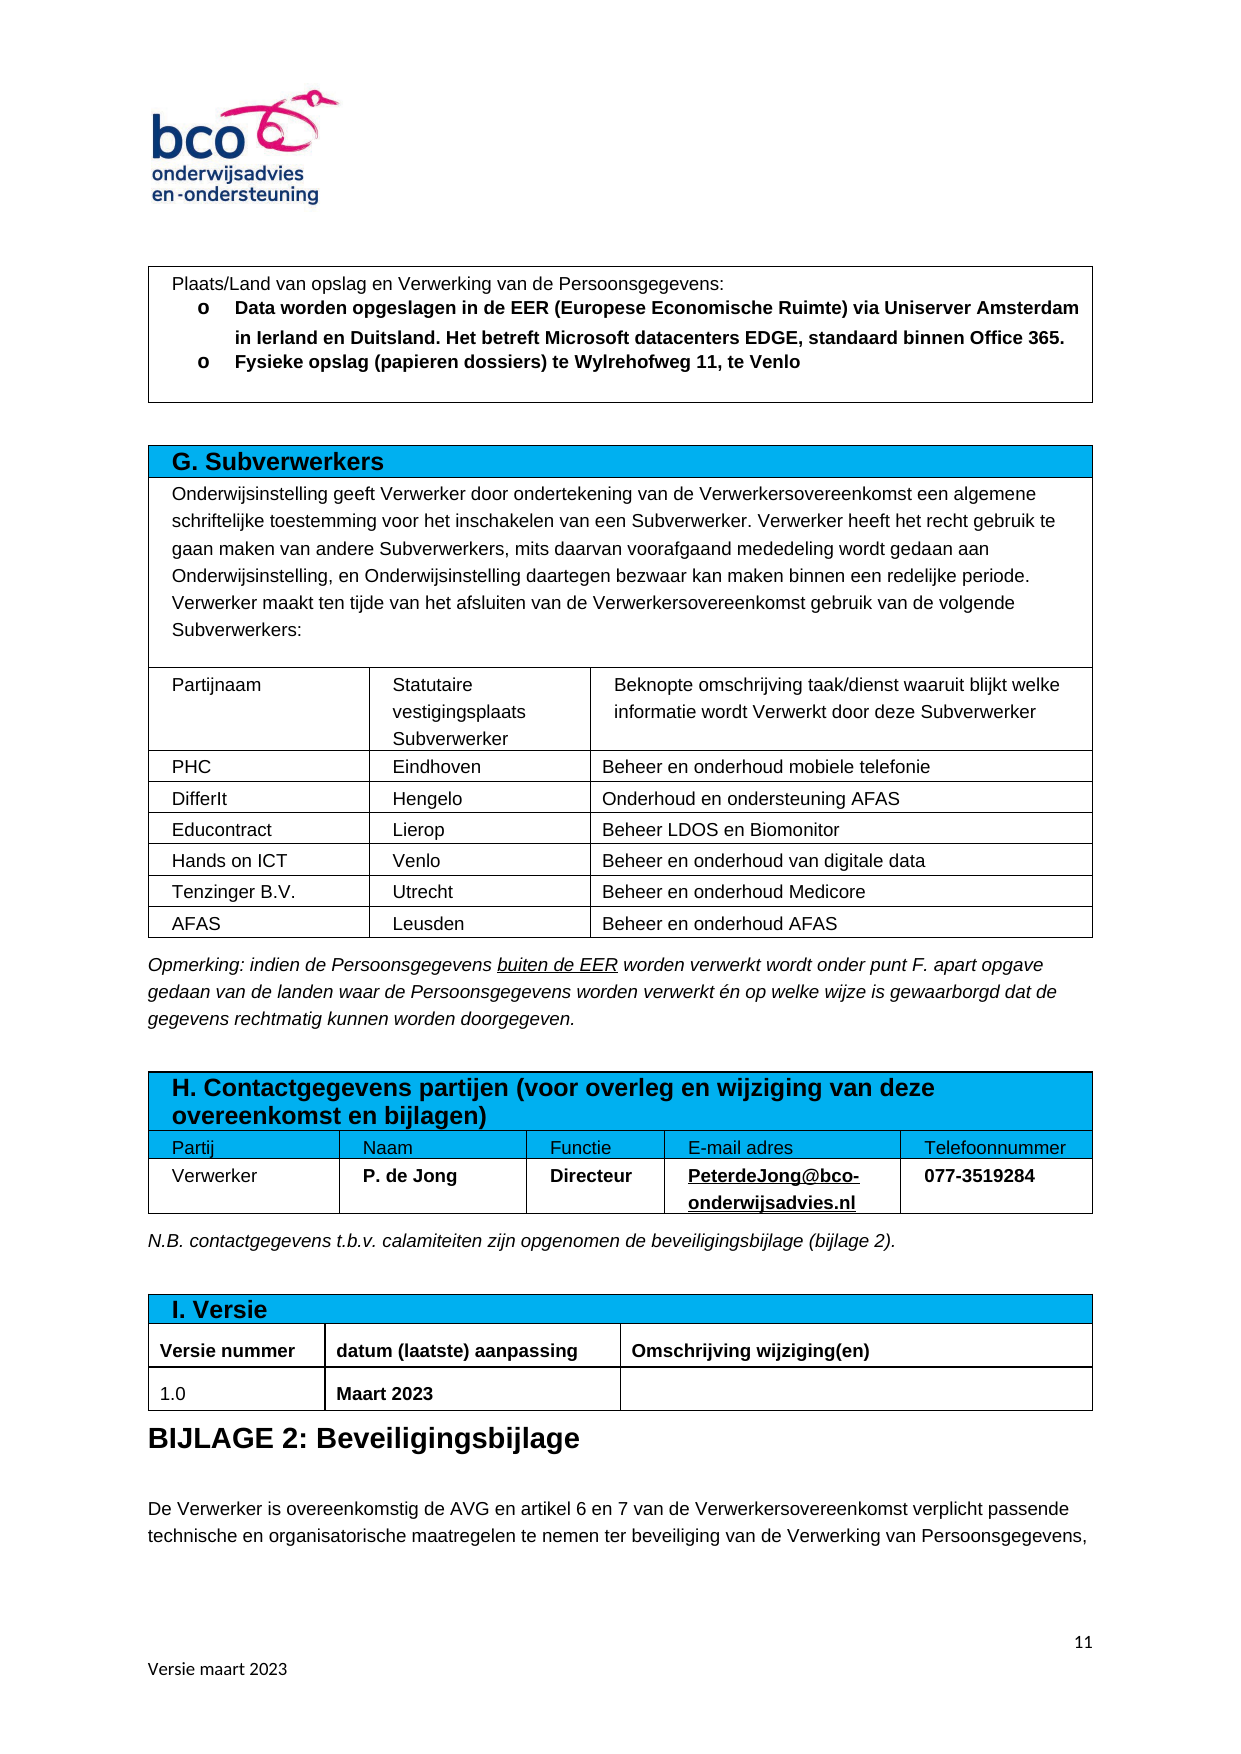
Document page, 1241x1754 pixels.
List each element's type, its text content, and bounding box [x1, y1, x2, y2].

table_cell Onderwijsinstelling geeft Verwerker door ondertekening van de Verwerkersovereenkomst een algemene schriftelijke toestemming voor het inschakelen van een Subverwerker. Verwerker heeft het recht gebruik te gaan maken van andere Subverwerkers, mits daarvan voorafgaand mededeling wordt gedaan aan Onderwijsinstelling, en Onderwijsinstelling daartegen bezwaar kan maken binnen een redelijke periode. Verwerker maakt ten tijde van het afsluiten van de Verwerkersovereenkomst gebruik van de volgende Subverwerkers: [149, 478, 1092, 667]
table_cell DifferIt [149, 782, 369, 812]
table_header G. Subverwerkers [149, 446, 1092, 477]
table_cell Partijnaam [149, 668, 369, 749]
table_cell Leusden [370, 907, 590, 937]
table_cell Naam [340, 1131, 526, 1158]
table_cell Educontract [149, 813, 369, 843]
table_cell Utrecht [370, 876, 590, 906]
table_cell Venlo [370, 844, 590, 874]
table_cell Beknopte omschrijving taak/dienst waaruit blijkt welke informatie wordt Verwerkt door deze Subverwerker [591, 668, 1092, 749]
table_cell Beheer en onderhoud Medicore [591, 876, 1092, 906]
table_cell Beheer en onderhoud AFAS [591, 907, 1092, 937]
table_cell Telefoonnummer [901, 1131, 1092, 1158]
table_cell Directeur [527, 1159, 664, 1213]
table_cell datum (laatste) aanpassing [326, 1324, 620, 1366]
table_cell Beheer en onderhoud mobiele telefonie [591, 751, 1092, 781]
table_cell Functie [527, 1131, 664, 1158]
table_cell Tenzinger B.V. [149, 876, 369, 906]
table_cell Plaats/Land van opslag en Verwerking van de Persoonsgegevens: Data worden opgeslagen in de EER (Europese Economische Ruimte) via Uniserver Amsterdam in Ierland en Duitsland. Het betreft Microsoft datacenters EDGE, standaard binnen Office 365. Fysieke opslag (papieren dossiers) te Wylrehofweg 11, te Venlo [149, 267, 1092, 402]
table_cell Statutaire vestigingsplaats Subverwerker [370, 668, 590, 749]
table_cell PHC [149, 751, 369, 781]
table_cell PeterdeJong@bco-onderwijsadvies.nl [665, 1159, 900, 1213]
table_cell P. de Jong [340, 1159, 526, 1213]
table_cell Beheer LDOS en Biomonitor [591, 813, 1092, 843]
table_cell Onderhoud en ondersteuning AFAS [591, 782, 1092, 812]
table_cell Hengelo [370, 782, 590, 812]
table_cell AFAS [149, 907, 369, 937]
table_cell Versie nummer [149, 1324, 324, 1366]
table_cell Omschrijving wijziging(en) [621, 1324, 1092, 1366]
table_cell Verwerker [149, 1159, 339, 1213]
table_cell [621, 1368, 1092, 1409]
table_cell Hands on ICT [149, 844, 369, 874]
text BIJLAGE 2: Beveiligingsbijlage [148, 1421, 1107, 1454]
table_cell Partij [149, 1131, 339, 1158]
table_cell E-mail adres [665, 1131, 900, 1158]
text Opmerking: indien de Persoonsgegevens buiten de EER worden verwerkt wordt onder punt F. apart opgave gedaan van de landen waar de Persoonsgegevens worden verwerkt én op welke wijze is gewaarborgd dat de gegevens rechtmatig kunnen worden doorgegeven. [148, 948, 1107, 1029]
table_cell Maart 2023 [326, 1368, 620, 1409]
table_cell 077-3519284 [901, 1159, 1092, 1213]
table_header H. Contactgegevens partijen (voor overleg en wijziging van deze overeenkomst en bijlagen) [149, 1073, 1092, 1130]
table_cell Eindhoven [370, 751, 590, 781]
table_cell Lierop [370, 813, 590, 843]
picture [151, 83, 344, 212]
table_cell Beheer en onderhoud van digitale data [591, 844, 1092, 874]
text N.B. contactgegevens t.b.v. calamiteiten zijn opgenomen de beveiligingsbijlage (bijlage 2). [148, 1224, 1107, 1251]
table_header I. Versie [149, 1295, 1092, 1323]
table_cell 1.0 [149, 1368, 324, 1409]
